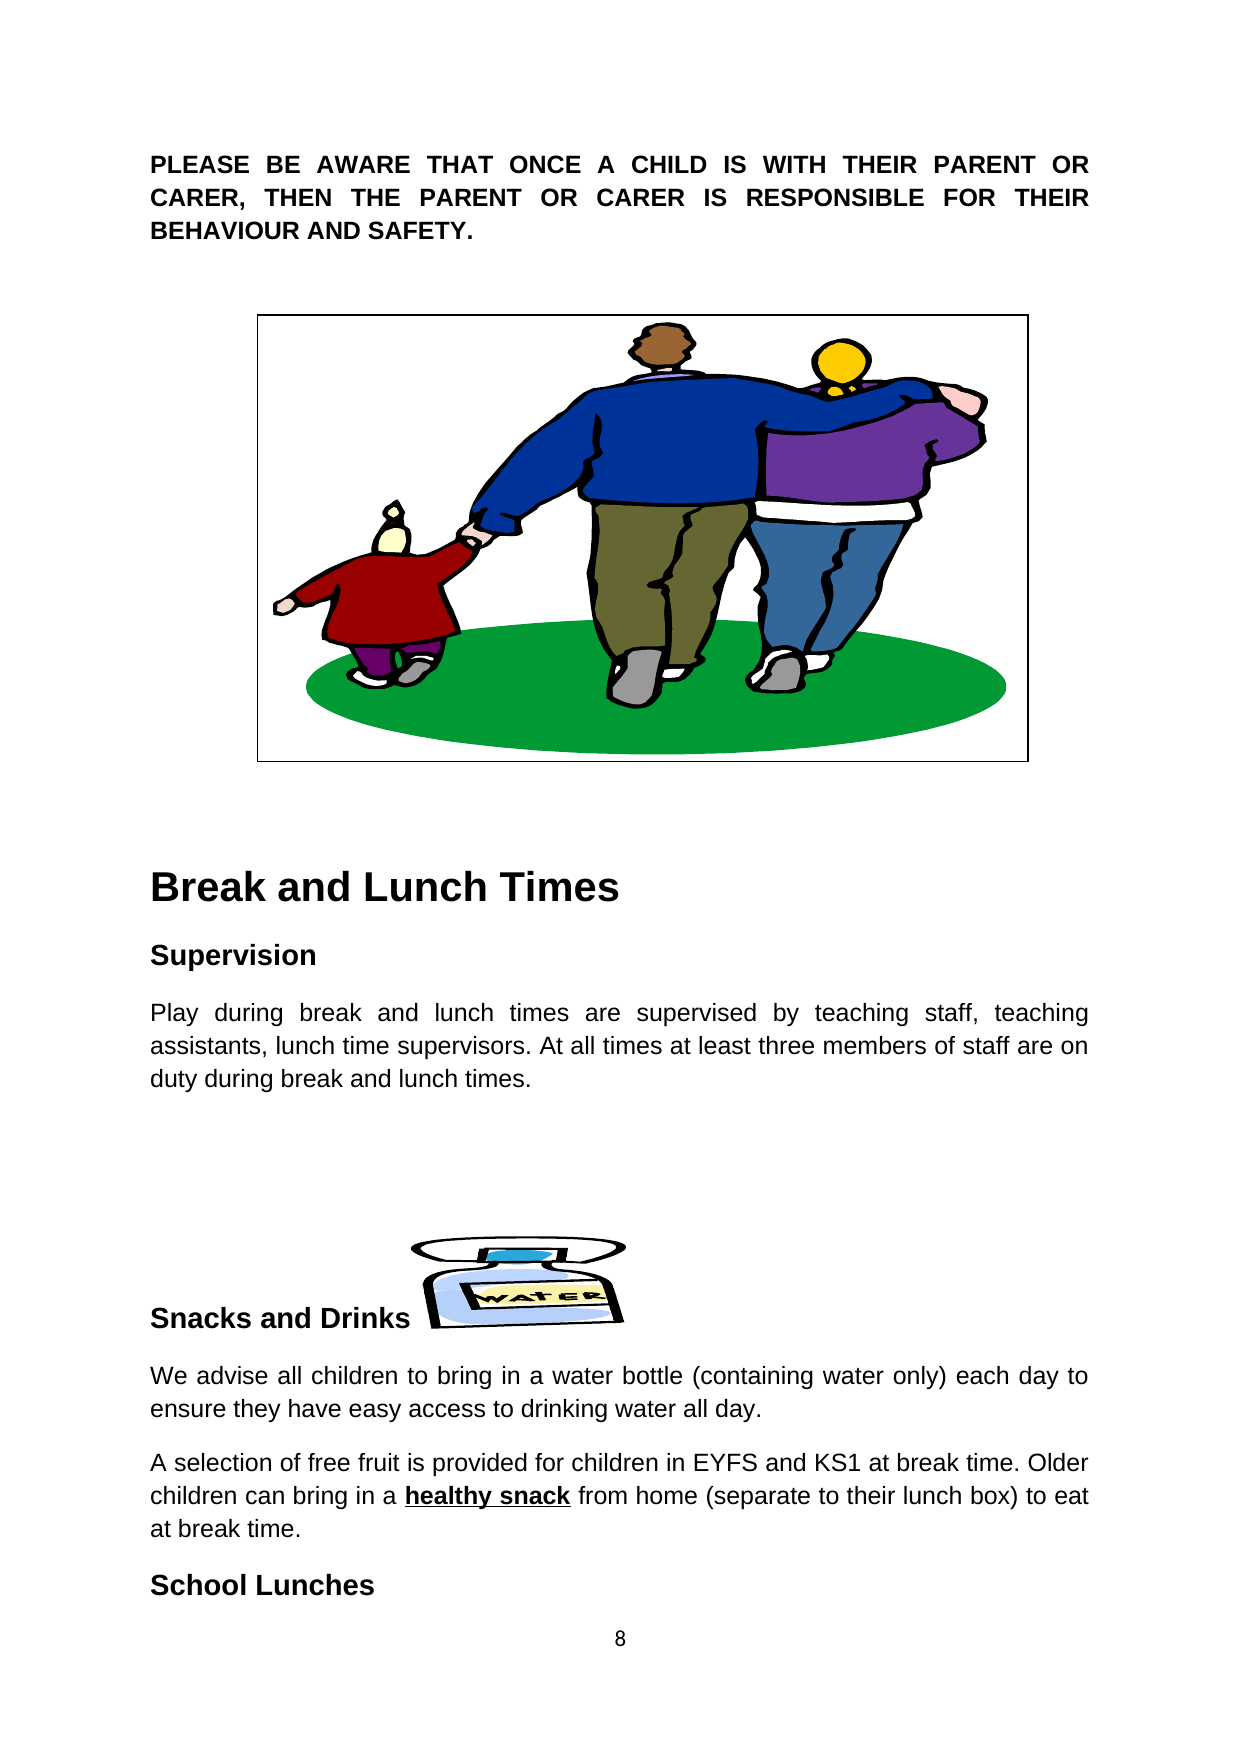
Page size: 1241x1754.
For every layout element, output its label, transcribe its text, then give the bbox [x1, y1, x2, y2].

text Supervision [150, 938, 1090, 972]
list PLEASE BE AWARE THAT ONCE A CHILD IS WITH THEIR PARENT OR CARER, THEN THE PARENT OR CARER IS RESPONSIBLE FOR THEIR BEHAVIOUR AND SAFETY. [150, 150, 1090, 245]
text A selection of free fruit is provided for children in EYFS and KS1 at break time. Older children can bring in a healthy snack from home (separate to their lunch box) to eat at break time. [150, 1448, 1090, 1542]
text Play during break and lunch times are supervised by teaching staff, teaching assistants, lunch time supervisors. At all times at least three members of staff are on duty during break and lunch times. [150, 998, 1090, 1092]
text Break and Lunch Times [150, 862, 1090, 910]
text We advise all children to bring in a water bottle (containing water only) each day to ensure they have easy access to drinking water all day. [150, 1361, 1090, 1422]
text Snacks and Drinks [150, 1236, 1090, 1335]
text School Lunches [150, 1567, 1090, 1601]
